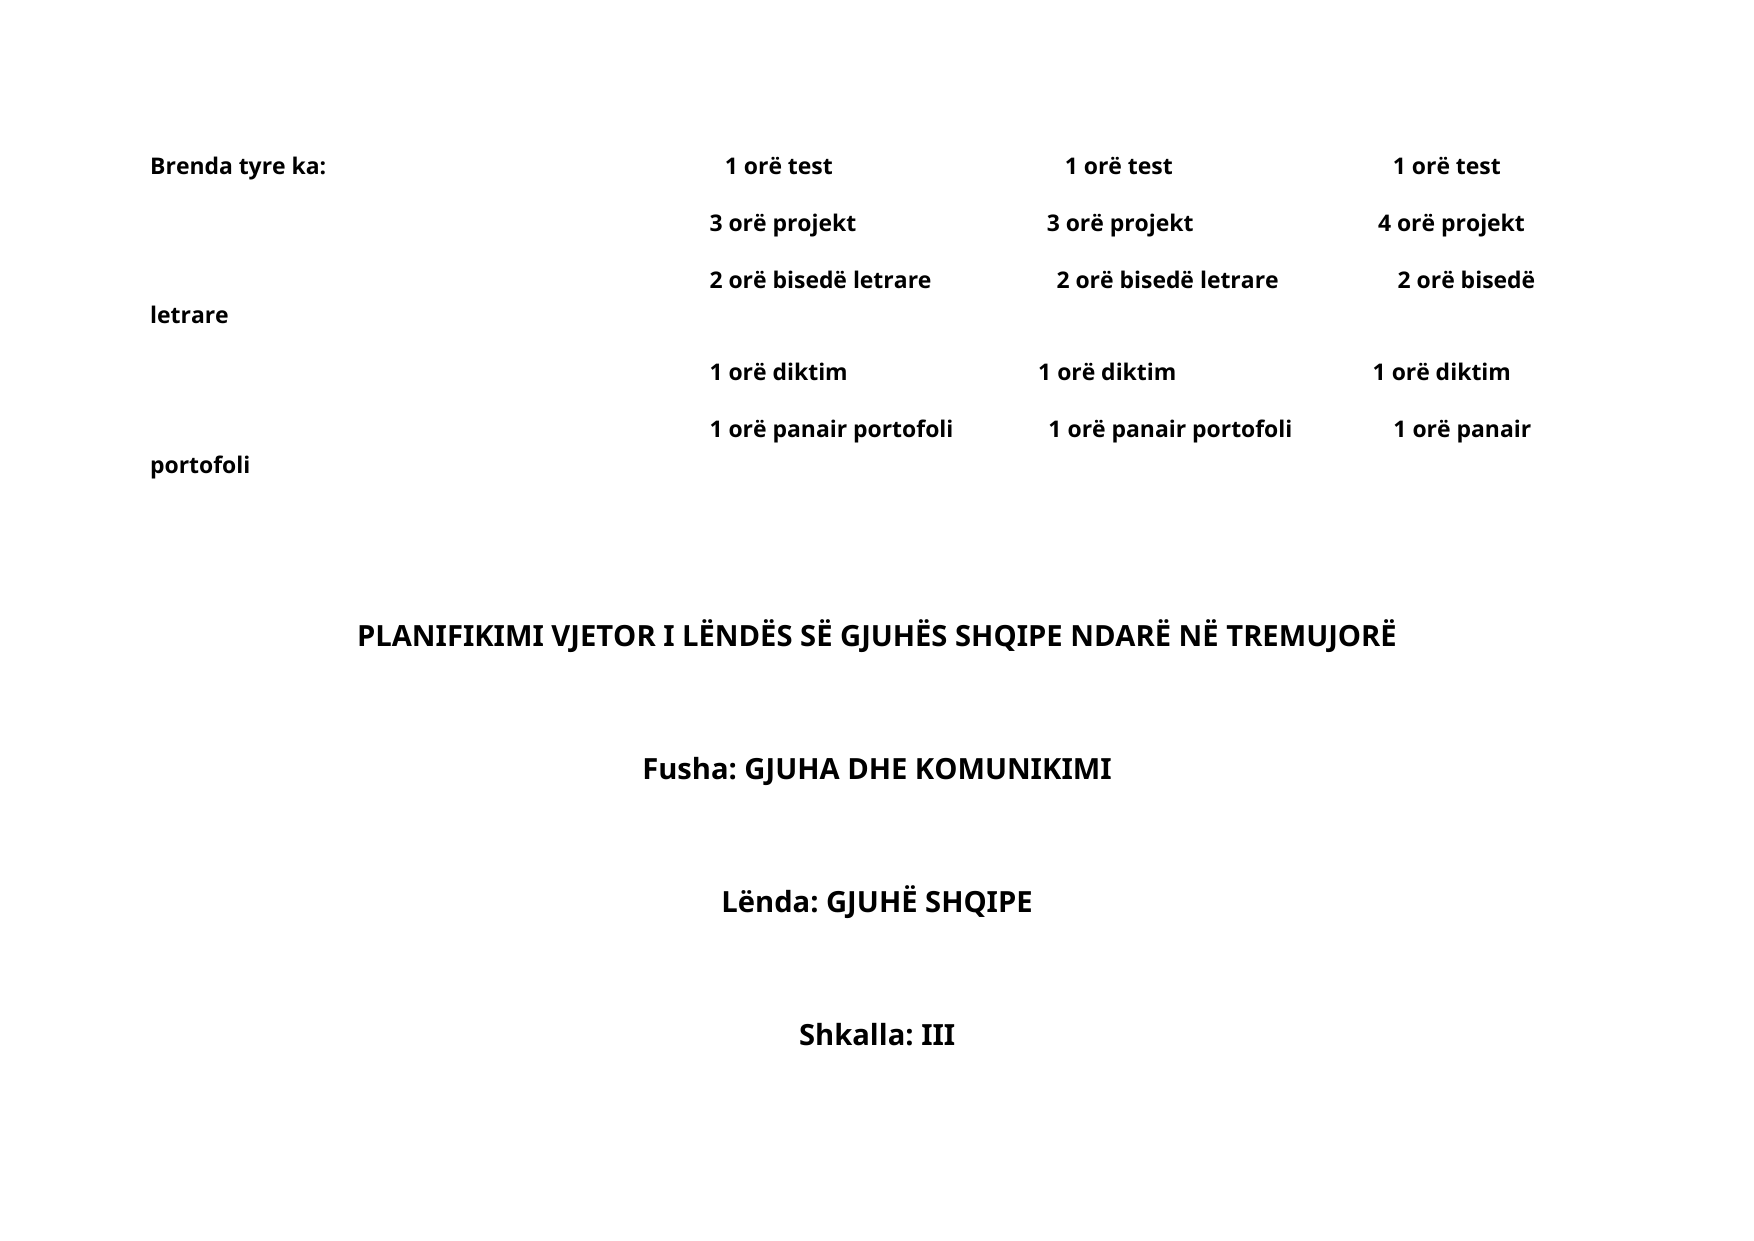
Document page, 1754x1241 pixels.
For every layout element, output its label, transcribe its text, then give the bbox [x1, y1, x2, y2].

text 2 orë bisedë letrare 2 orë bisedë letrare 2 orë bisedë letrare [150, 263, 1604, 331]
text Fusha: GJUHA DHE KOMUNIKIMI [150, 748, 1604, 788]
text Lënda: GJUHË SHQIPE [150, 881, 1604, 921]
text Brenda tyre ka: 1 orë test 1 orë test 1 orë test [150, 150, 1604, 181]
text 1 orë panair portofoli 1 orë panair portofoli 1 orë panair portofoli [150, 413, 1604, 480]
text Shkalla: III [150, 1014, 1604, 1054]
text 3 orë projekt 3 orë projekt 4 orë projekt [150, 207, 1604, 238]
text 1 orë diktim 1 orë diktim 1 orë diktim [150, 356, 1604, 387]
text PLANIFIKIMI VJETOR I LËNDËS SË GJUHËS SHQIPE NDARË NË TREMUJORË [150, 616, 1604, 655]
